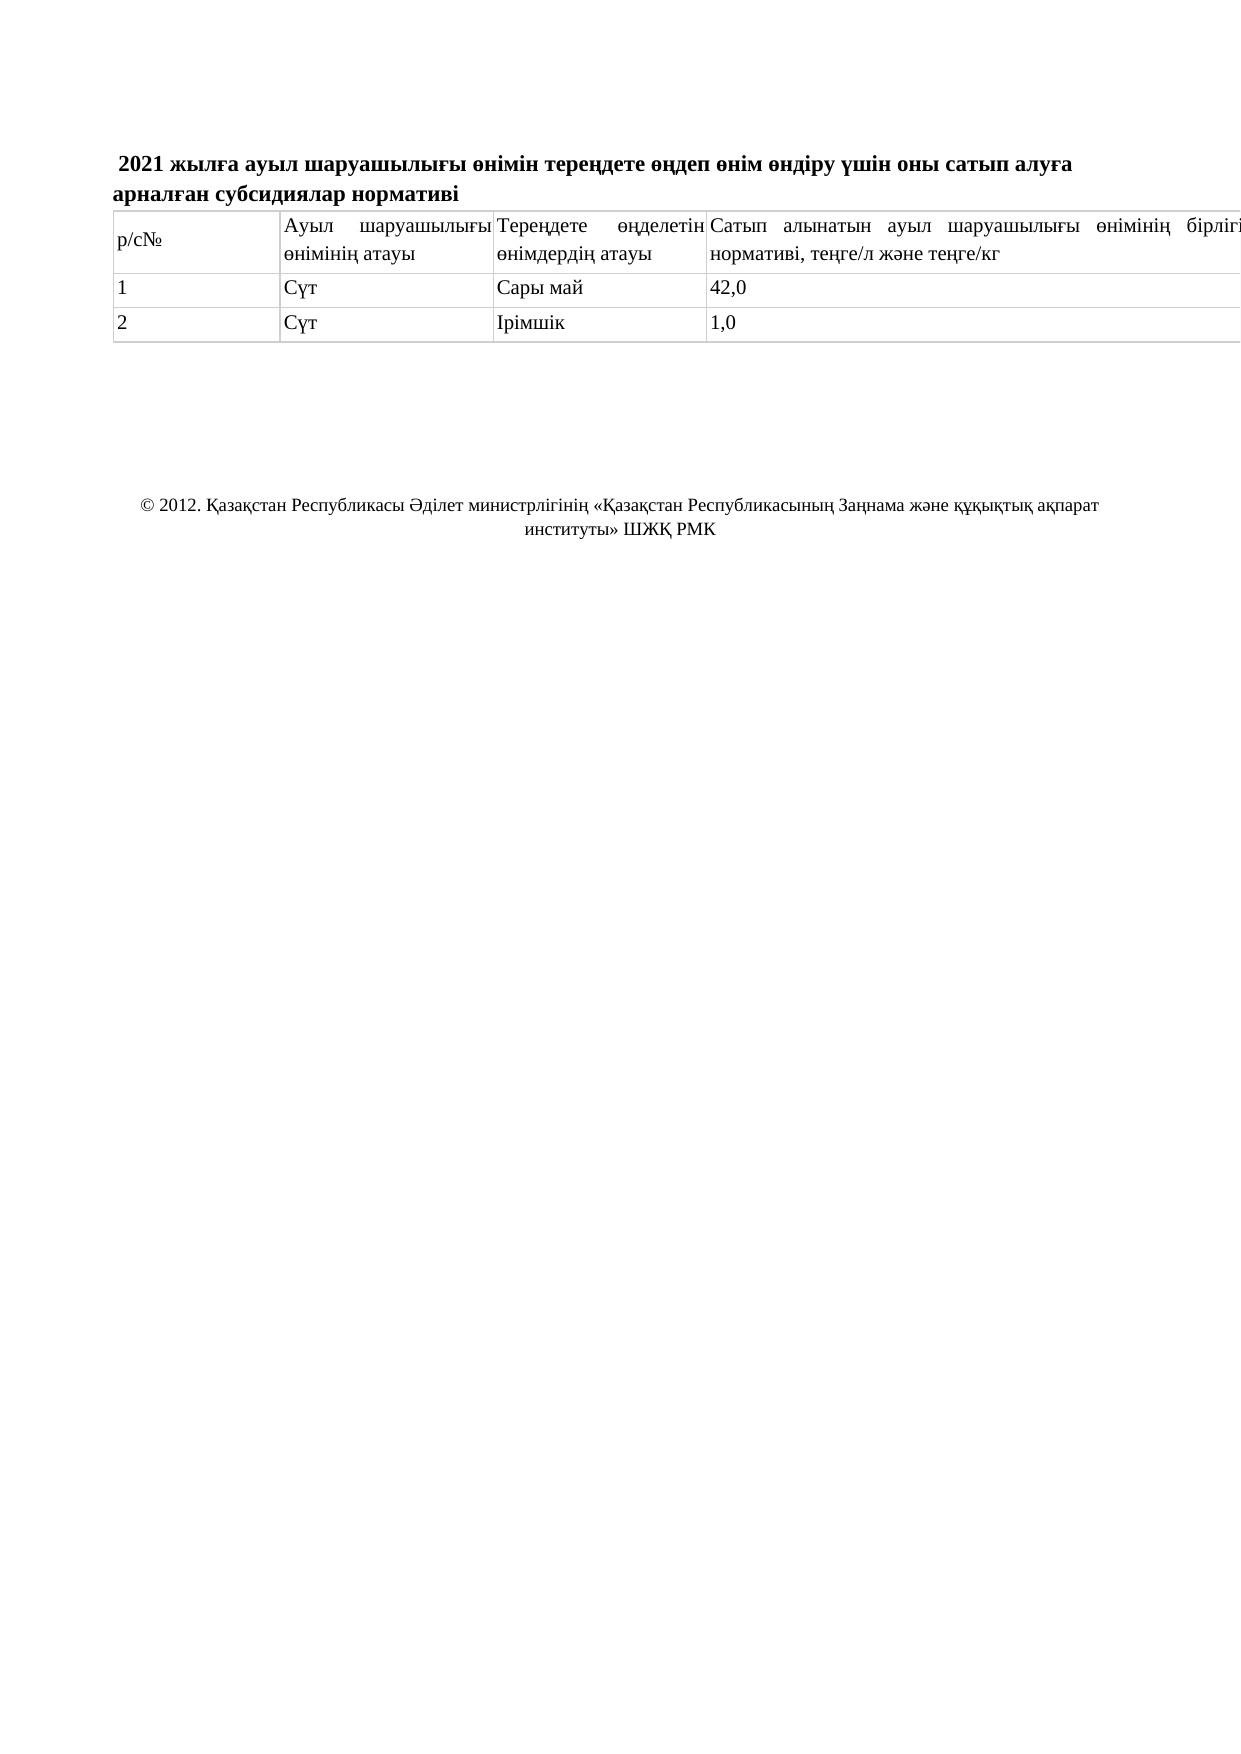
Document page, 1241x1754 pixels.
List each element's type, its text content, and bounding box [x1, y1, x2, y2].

table_cell 1 [114, 274, 279, 307]
table_cell Сары май [494, 274, 706, 307]
table_cell Сүт [281, 274, 493, 307]
table_header Сатып алынатын ауыл шаруашылығы өнімінің бірлігіне субсидиялар нормативі, теңге/л және теңге/кг [707, 212, 1240, 272]
table_header Тереңдете өңделетін өнімдердің атауы [494, 212, 706, 272]
table_cell 2 [114, 308, 279, 341]
table_cell 42,0 [707, 274, 1240, 307]
text 2021 жылға ауыл шаруашылығы өнімін тереңдете өңдеп өнім өндіру үшін оны сатып алуға арналған субсидиялар нормативі [112, 150, 1128, 207]
table_header Ауыл шаруашылығы өнімінің атауы [281, 212, 493, 272]
table_cell 1,0 [707, 308, 1240, 341]
text © 2012. Қазақстан Республикасы Әділет министрлігінің «Қазақстан Республикасының Заңнама және құқықтық ақпарат институты» ШЖҚ РМК [112, 493, 1128, 540]
table_cell Ірімшік [494, 308, 706, 341]
table_header р/с№ [114, 212, 279, 272]
table_cell Сүт [281, 308, 493, 341]
